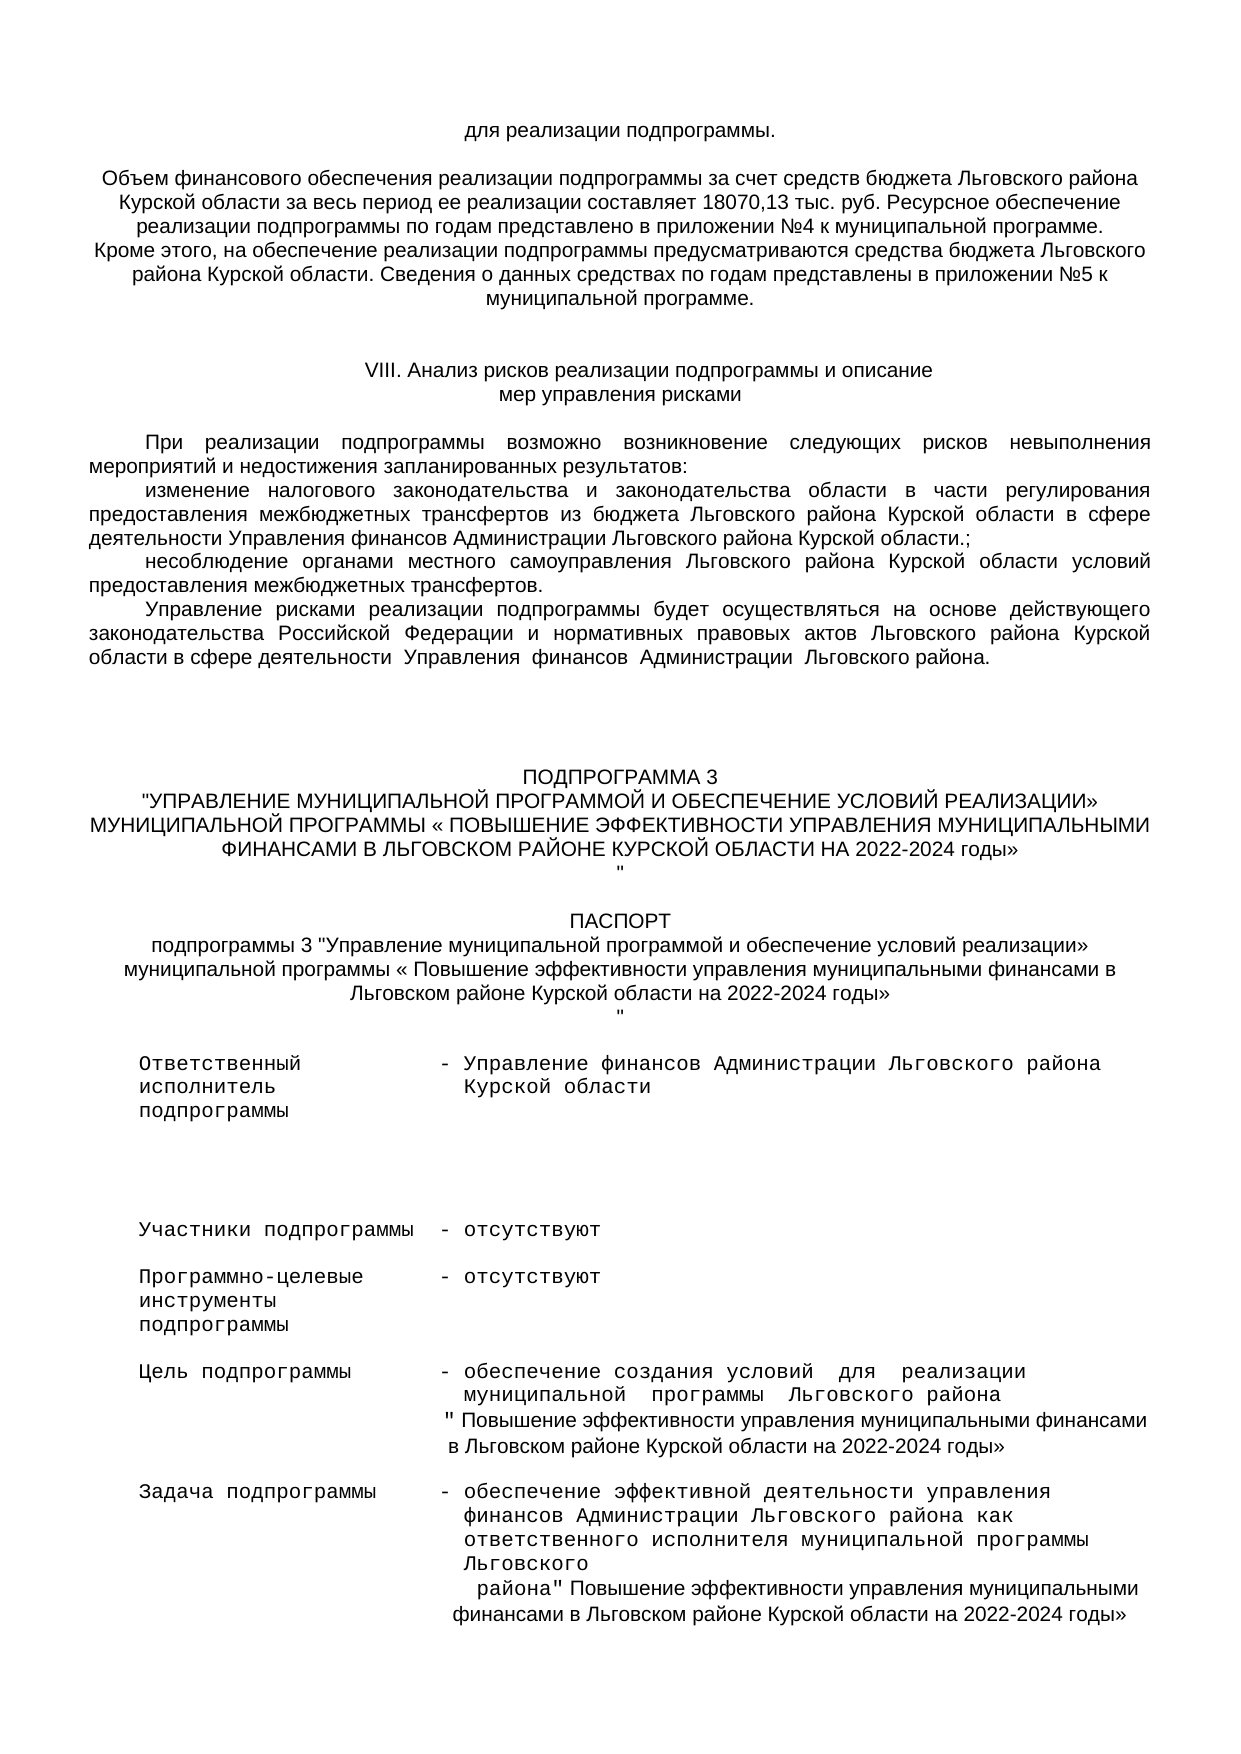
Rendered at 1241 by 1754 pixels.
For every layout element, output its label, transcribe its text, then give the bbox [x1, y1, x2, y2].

text " [89, 861, 1152, 885]
text мер управления рисками [89, 382, 1152, 406]
text исполнитель Курской области [89, 1076, 1152, 1100]
text инструменты [89, 1290, 1152, 1313]
text Льговского [89, 1552, 1152, 1576]
text муниципальной программы Льговского района [89, 1384, 1152, 1408]
text Кроме этого, на обеспечение реализации подпрограммы предусматриваются средства бюджета Льговского района Курской области. Сведения о данных средствах по годам представлены в приложении №5 к муниципальной программе. [89, 238, 1152, 310]
text ПОДПРОГРАММА 3 [89, 765, 1152, 789]
text подпрограммы 3 "Управление муниципальной программой и обеспечение условий реализации» муниципальной программы « Повышение эффективности управления муниципальными финансами в Льговском районе Курской области на 2022-2024 годы» [89, 933, 1152, 1004]
text изменение налогового законодательства и законодательства области в части регулирования предоставления межбюджетных трансфертов из бюджета Льговского района Курской области в сфере деятельности Управления финансов Администрации Льговского района Курской области.; [89, 477, 1152, 549]
text Объем финансового обеспечения реализации подпрограммы за счет средств бюджета Льговского района Курской области за весь период ее реализации составляет 18070,13 тыс. руб. Ресурсное обеспечение реализации подпрограммы по годам представлено в приложении №4 к муниципальной программе. [89, 166, 1152, 238]
text Задача подпрограммы - обеспечение эффективной деятельности управления [89, 1482, 1152, 1505]
text ПАСПОРТ [89, 909, 1152, 933]
text При реализации подпрограммы возможно возникновение следующих рисков невыполнения мероприятий и недостижения запланированных результатов: [89, 429, 1152, 477]
text района" Повышение эффективности управления муниципальными [89, 1576, 1152, 1602]
text Участники подпрограммы - отсутствуют [89, 1219, 1152, 1243]
text подпрограммы [89, 1100, 1152, 1123]
text Цель подпрограммы - обеспечение создания условий для реализации [89, 1361, 1152, 1384]
text " [89, 1004, 1152, 1028]
text ответственного исполнителя муниципальной программы [89, 1529, 1152, 1552]
text VIII. Анализ рисков реализации подпрограммы и описание [89, 358, 1152, 382]
text Управление рисками реализации подпрограммы будет осуществляться на основе действующего законодательства Российской Федерации и нормативных правовых актов Льговского района Курской области в сфере деятельности Управления финансов Администрации Льговского района. [89, 597, 1152, 669]
text Программно-целевые - отсутствуют [89, 1266, 1152, 1290]
text Ответственный - Управление финансов Администрации Льговского района [89, 1052, 1152, 1076]
text несоблюдение органами местного самоуправления Льговского района Курской области условий предоставления межбюджетных трансфертов. [89, 549, 1152, 597]
text подпрограммы [89, 1313, 1152, 1337]
text финансов Администрации Льговского района как [89, 1505, 1152, 1529]
text "УПРАВЛЕНИЕ МУНИЦИПАЛЬНОЙ ПРОГРАММОЙ И ОБЕСПЕЧЕНИЕ УСЛОВИЙ РЕАЛИЗАЦИИ» МУНИЦИПАЛЬНОЙ ПРОГРАММЫ « ПОВЫШЕНИЕ ЭФФЕКТИВНОСТИ УПРАВЛЕНИЯ МУНИЦИПАЛЬНЫМИ ФИНАНСАМИ В ЛЬГОВСКОМ РАЙОНЕ КУРСКОЙ ОБЛАСТИ НА 2022-2024 годы» [89, 789, 1152, 861]
text " Повышение эффективности управления муниципальными финансами [89, 1408, 1152, 1434]
text финансами в Льговском районе Курской области на 2022-2024 годы» [89, 1602, 1152, 1626]
text для реализации подпрограммы. [89, 118, 1152, 142]
text в Льговском районе Курской области на 2022-2024 годы» [89, 1434, 1152, 1458]
